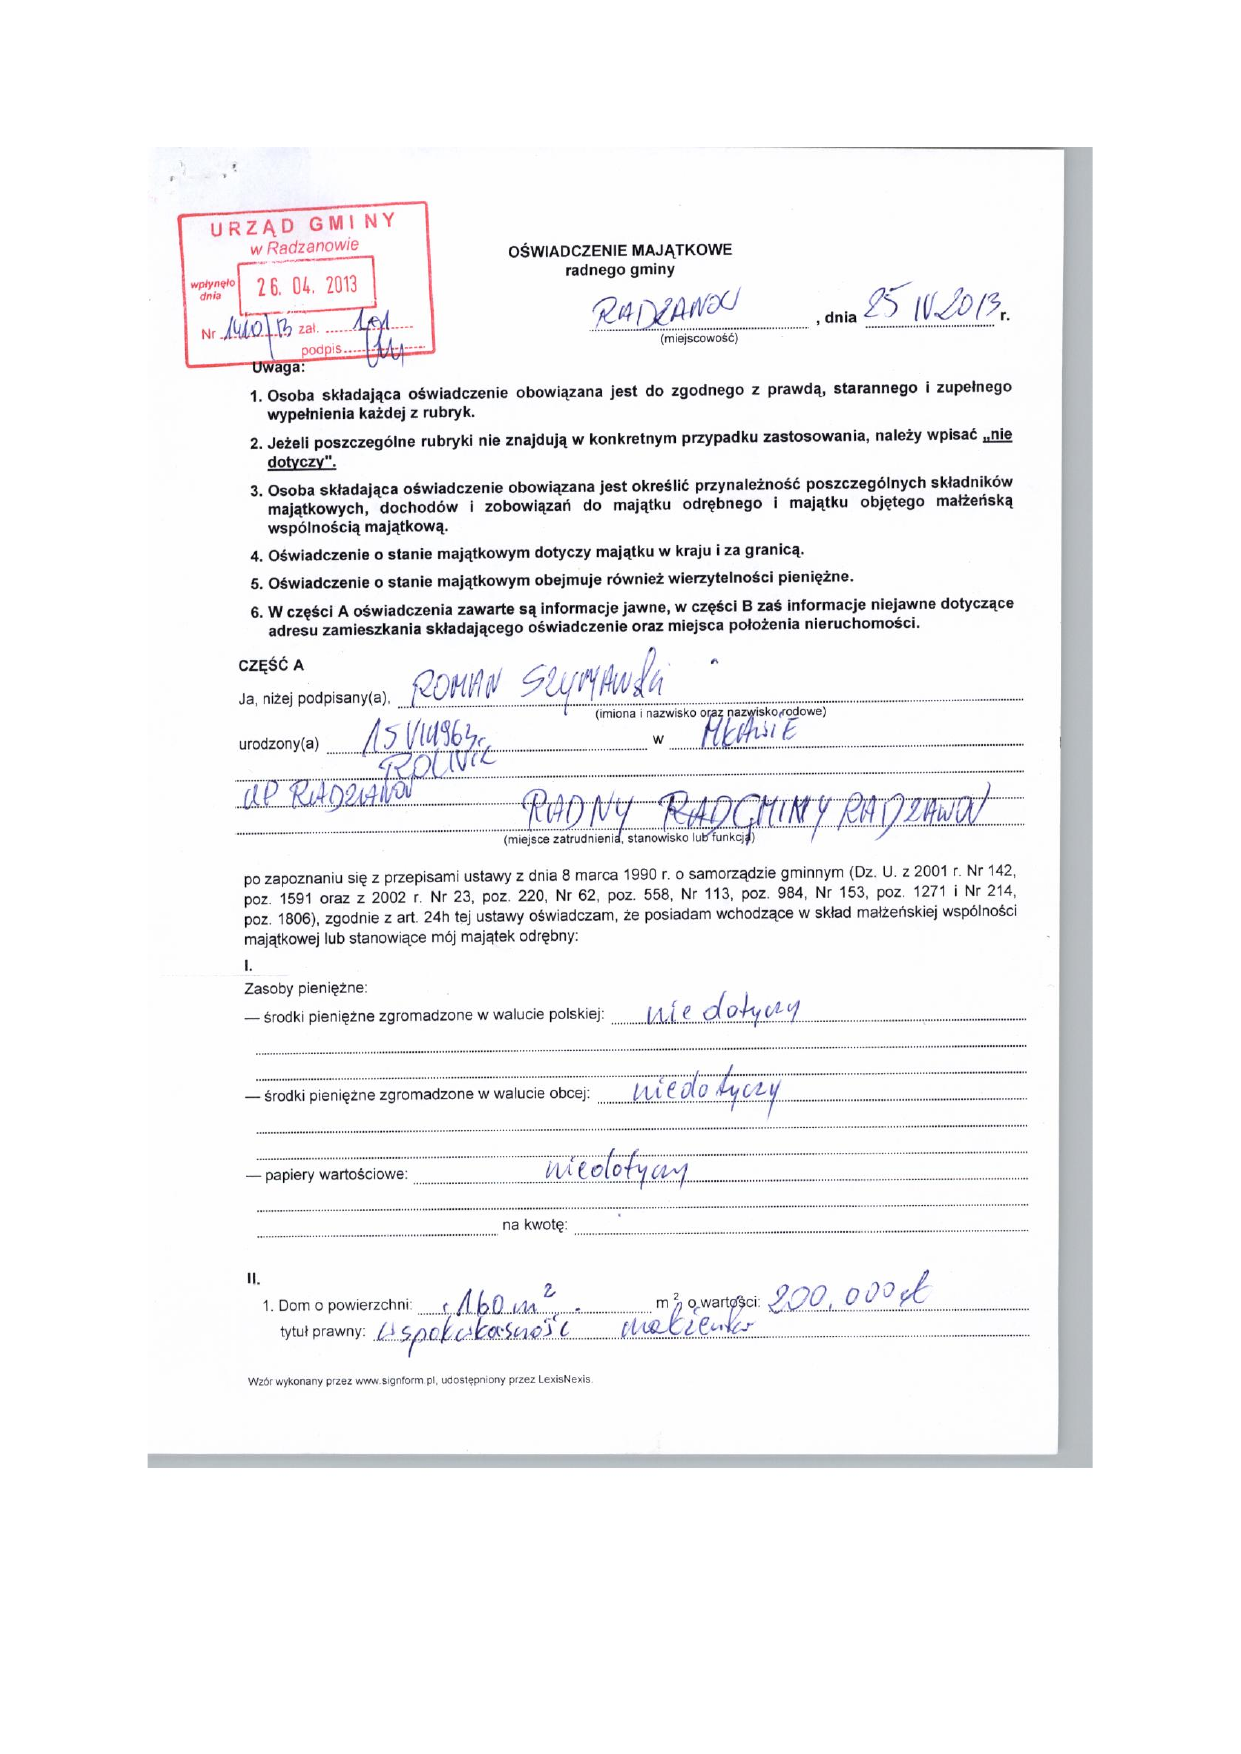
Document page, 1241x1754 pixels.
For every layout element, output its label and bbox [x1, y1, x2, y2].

picture [147, 147, 1093, 1607]
